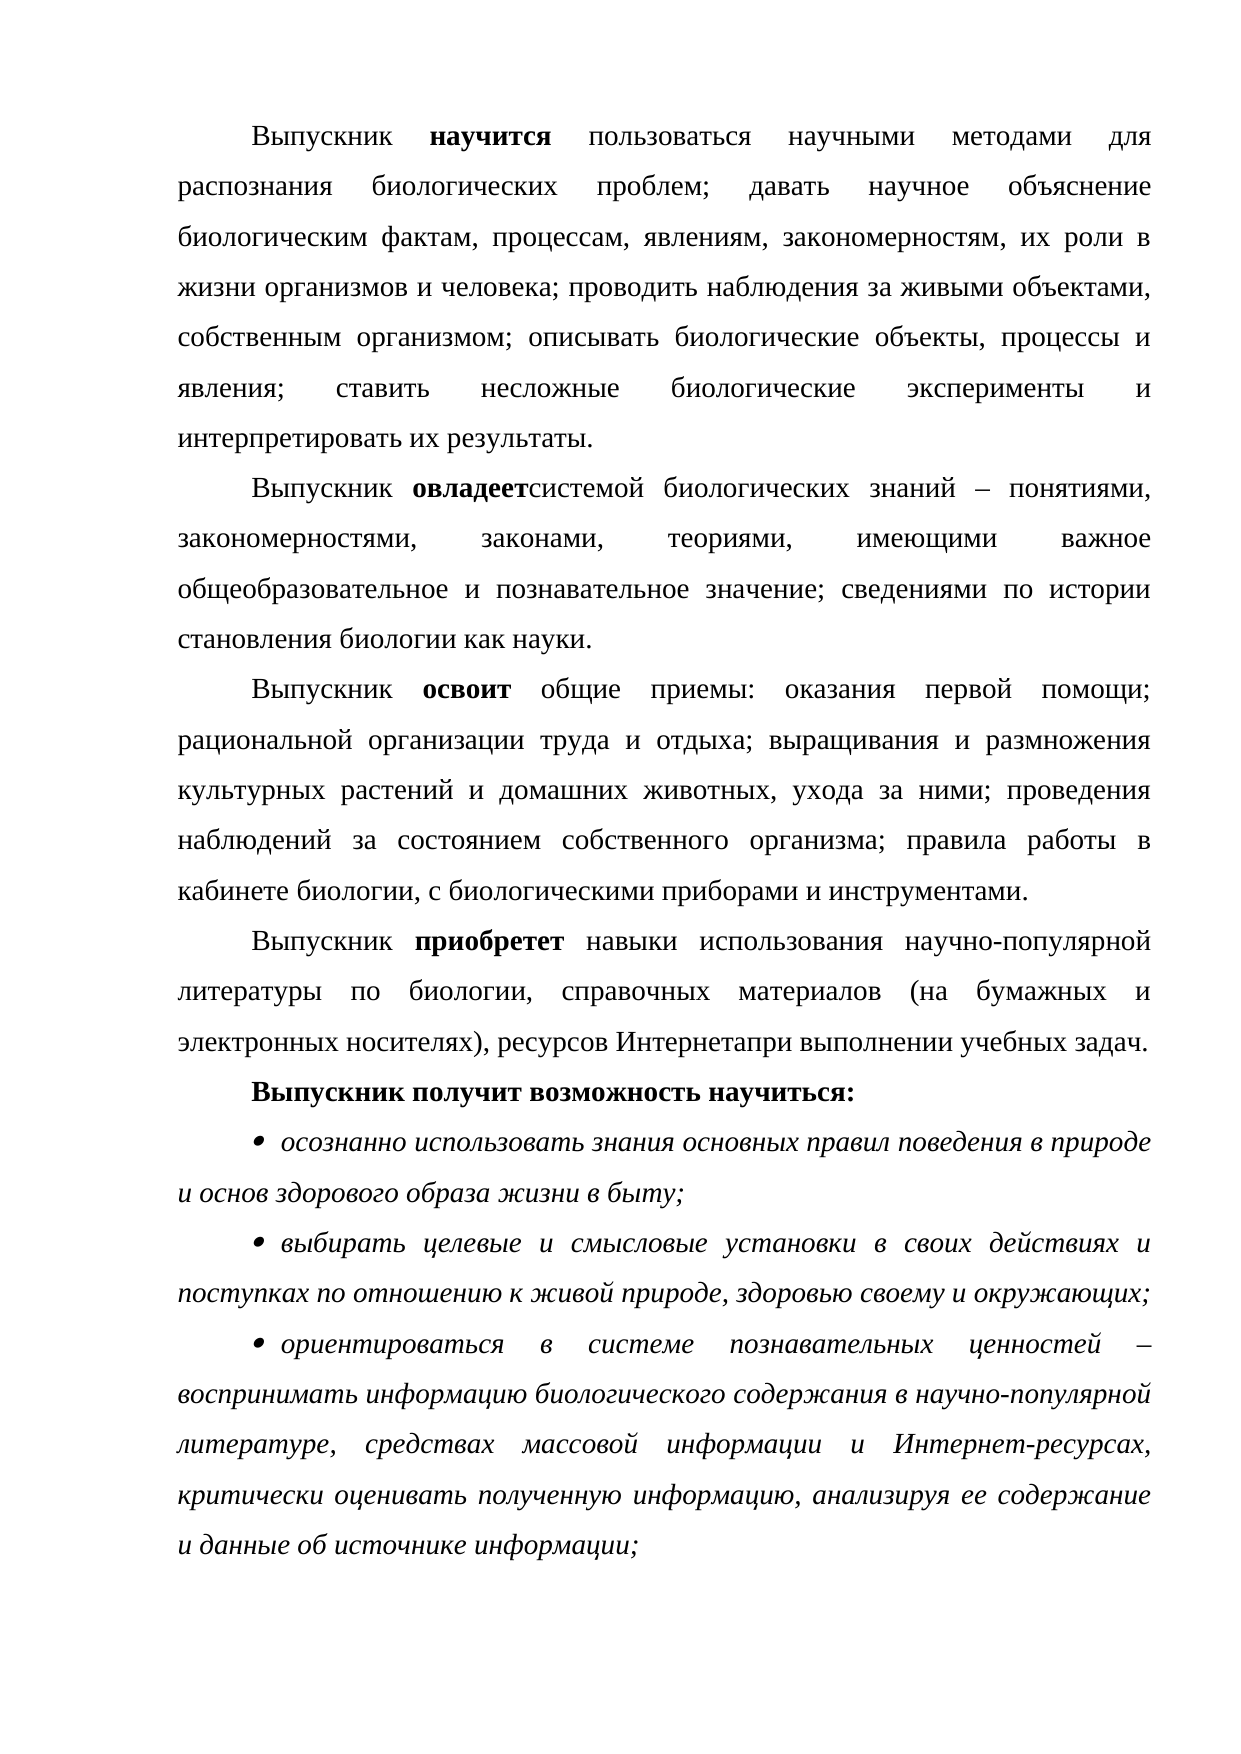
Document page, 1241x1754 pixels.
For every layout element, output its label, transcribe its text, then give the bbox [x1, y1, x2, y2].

text Выпускник получит возможность научиться: [177, 1074, 1152, 1108]
text Выпускник научится пользоваться научными методами для распознания биологических проблем; давать научное объяснение биологическим фактам, процессам, явлениям, закономерностям, их роли в жизни организмов и человека; проводить наблюдения за живыми объектами, собственным организмом; описывать биологические объекты, процессы и явления; ставить несложные биологические эксперименты и интерпретировать их результаты. [177, 118, 1152, 453]
list ориентироваться в системе познавательных ценностей – воспринимать информацию биологического содержания в научно-популярной литературе, средствах массовой информации и Интернет-ресурсах, критически оценивать полученную информацию, анализируя ее содержание и данные об источнике информации; [177, 1326, 1152, 1561]
text Выпускник приобретет навыки использования научно-популярной литературы по биологии, справочных материалов (на бумажных и электронных носителях), ресурсов Интернетапри выполнении учебных задач. [177, 923, 1152, 1057]
text Выпускник овладеетсистемой биологических знаний – понятиями, закономерностями, законами, теориями, имеющими важное общеобразовательное и познавательное значение; сведениями по истории становления биологии как науки. [177, 470, 1152, 655]
list выбирать целевые и смысловые установки в своих действиях и поступках по отношению к живой природе, здоровью своему и окружающих; [177, 1225, 1152, 1309]
list осознанно использовать знания основных правил поведения в природе и основ здорового образа жизни в быту; [177, 1124, 1152, 1208]
text Выпускник освоит общие приемы: оказания первой помощи; рациональной организации труда и отдыха; выращивания и размножения культурных растений и домашних животных, ухода за ними; проведения наблюдений за состоянием собственного организма; правила работы в кабинете биологии, с биологическими приборами и инструментами. [177, 672, 1152, 906]
